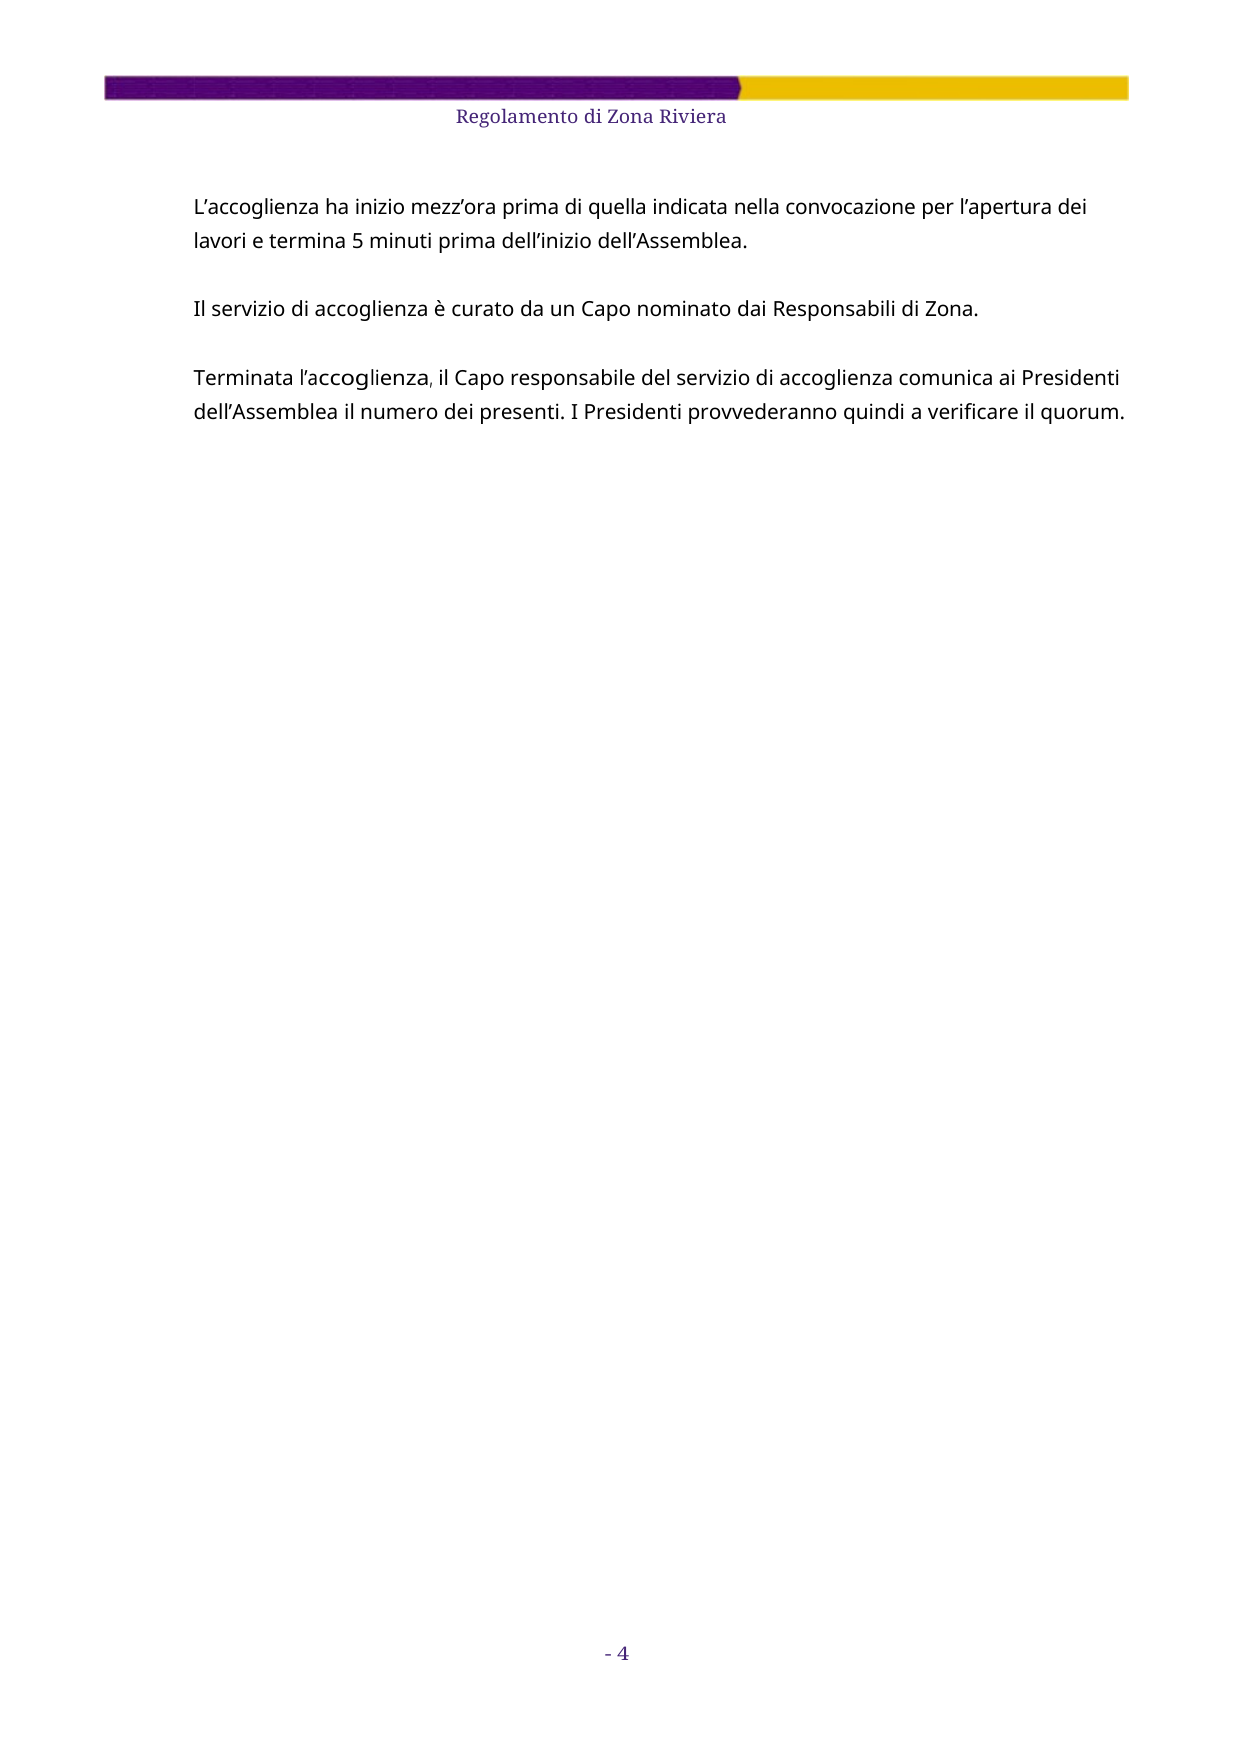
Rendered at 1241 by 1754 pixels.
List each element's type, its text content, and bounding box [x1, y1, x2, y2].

text Il servizio di accoglienza è curato da un Capo nominato dai Responsabili di Zona. [193, 294, 1134, 323]
picture [104, 75, 1129, 101]
text L’accoglienza ha inizio mezz’ora prima di quella indicata nella convocazione per l’apertura dei lavori e termina 5 minuti prima dell’inizio dell’Assemblea. [193, 192, 1121, 254]
text Terminata l’accoglienza, il Capo responsabile del servizio di accoglienza comunica ai Presidenti dell’Assemblea il numero dei presenti. I Presidenti provvederanno quindi a verificare il quorum. [193, 363, 1134, 426]
